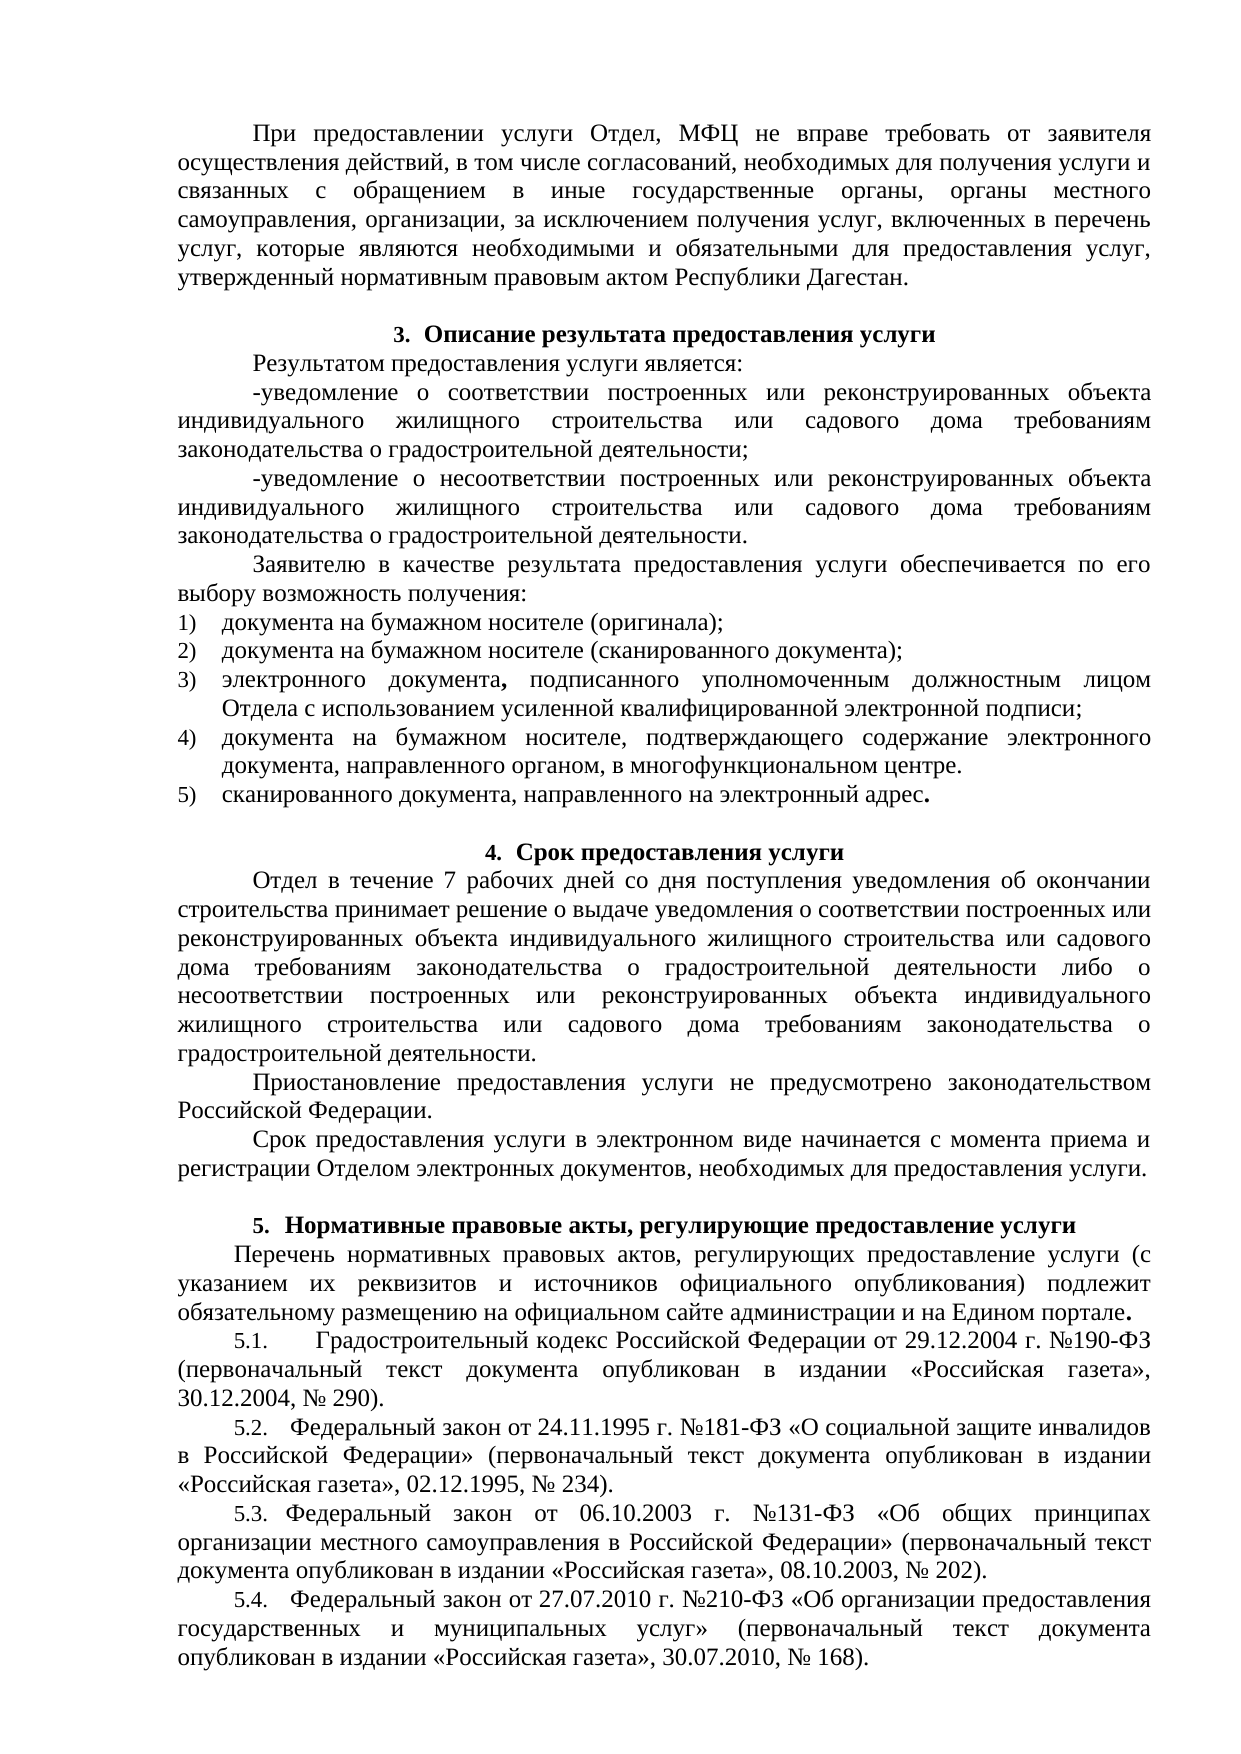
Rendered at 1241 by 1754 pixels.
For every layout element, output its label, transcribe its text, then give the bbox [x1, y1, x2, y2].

list документа на бумажном носителе, подтверждающего содержание электронного документа, направленного органом, в многофункциональном центре. [177, 722, 1152, 779]
list документа на бумажном носителе (оригинала); [177, 607, 1152, 636]
list Нормативные правовые акты, регулирующие предоставление услуги [177, 1211, 1152, 1239]
list Федеральный закон от 06.10.2003 г. №131-ФЗ «Об общих принципах организации местного самоуправления в Российской Федерации» (первоначальный текст документа опубликован в издании «Российская газета», 08.10.2003, № 202). [177, 1498, 1152, 1584]
list электронного документа, подписанного уполномоченным должностным лицом Отдела с использованием усиленной квалифицированной электронной подписи; [177, 664, 1152, 722]
list документа на бумажном носителе (сканированного документа); [177, 636, 1152, 664]
list Описание результата предоставления услуги [177, 319, 1152, 348]
text Отдел в течение 7 рабочих дней со дня поступления уведомления об окончании строительства принимает решение о выдаче уведомления о соответствии построенных или реконструированных объекта индивидуального жилищного строительства или садового дома требованиям законодательства о градостроительной деятельности либо о несоответствии построенных или реконструированных объекта индивидуального жилищного строительства или садового дома требованиям законодательства о градостроительной деятельности. [177, 866, 1152, 1067]
list Срок предоставления услуги [177, 837, 1152, 866]
list Федеральный закон от 27.07.2010 г. №210-ФЗ «Об организации предоставления государственных и муниципальных услуг» (первоначальный текст документа опубликован в издании «Российская газета», 30.07.2010, № 168). [177, 1584, 1152, 1671]
text При предоставлении услуги Отдел, МФЦ не вправе требовать от заявителя осуществления действий, в том числе согласований, необходимых для получения услуги и связанных с обращением в иные государственные органы, органы местного самоуправления, организации, за исключением получения услуг, включенных в перечень услуг, которые являются необходимыми и обязательными для предоставления услуг, утвержденный нормативным правовым актом Республики Дагестан. [177, 118, 1152, 291]
text Приостановление предоставления услуги не предусмотрено законодательством Российской Федерации. [177, 1067, 1152, 1124]
list Градостроительный кодекс Российской Федерации от 29.12.2004 г. №190-ФЗ (первоначальный текст документа опубликован в издании «Российская газета», 30.12.2004, № 290). [177, 1326, 1152, 1412]
text -уведомление о соответствии построенных или реконструированных объекта индивидуального жилищного строительства или садового дома требованиям законодательства о градостроительной деятельности; [177, 377, 1152, 463]
list сканированного документа, направленного на электронный адрес. [177, 779, 1152, 808]
text -уведомление о несоответствии построенных или реконструированных объекта индивидуального жилищного строительства или садового дома требованиям законодательства о градостроительной деятельности. [177, 463, 1152, 549]
text Результатом предоставления услуги является: [177, 348, 1152, 377]
text Заявителю в качестве результата предоставления услуги обеспечивается по его выбору возможность получения: [177, 549, 1152, 607]
text Перечень нормативных правовых актов, регулирующих предоставление услуги (с указанием их реквизитов и источников официального опубликования) подлежит обязательному размещению на официальном сайте администрации и на Едином портале. [177, 1239, 1152, 1326]
list Федеральный закон от 24.11.1995 г. №181-ФЗ «О социальной защите инвалидов в Российской Федерации» (первоначальный текст документа опубликован в издании «Российская газета», 02.12.1995, № 234). [177, 1412, 1152, 1498]
text Срок предоставления услуги в электронном виде начинается с момента приема и регистрации Отделом электронных документов, необходимых для предоставления услуги. [177, 1124, 1152, 1182]
